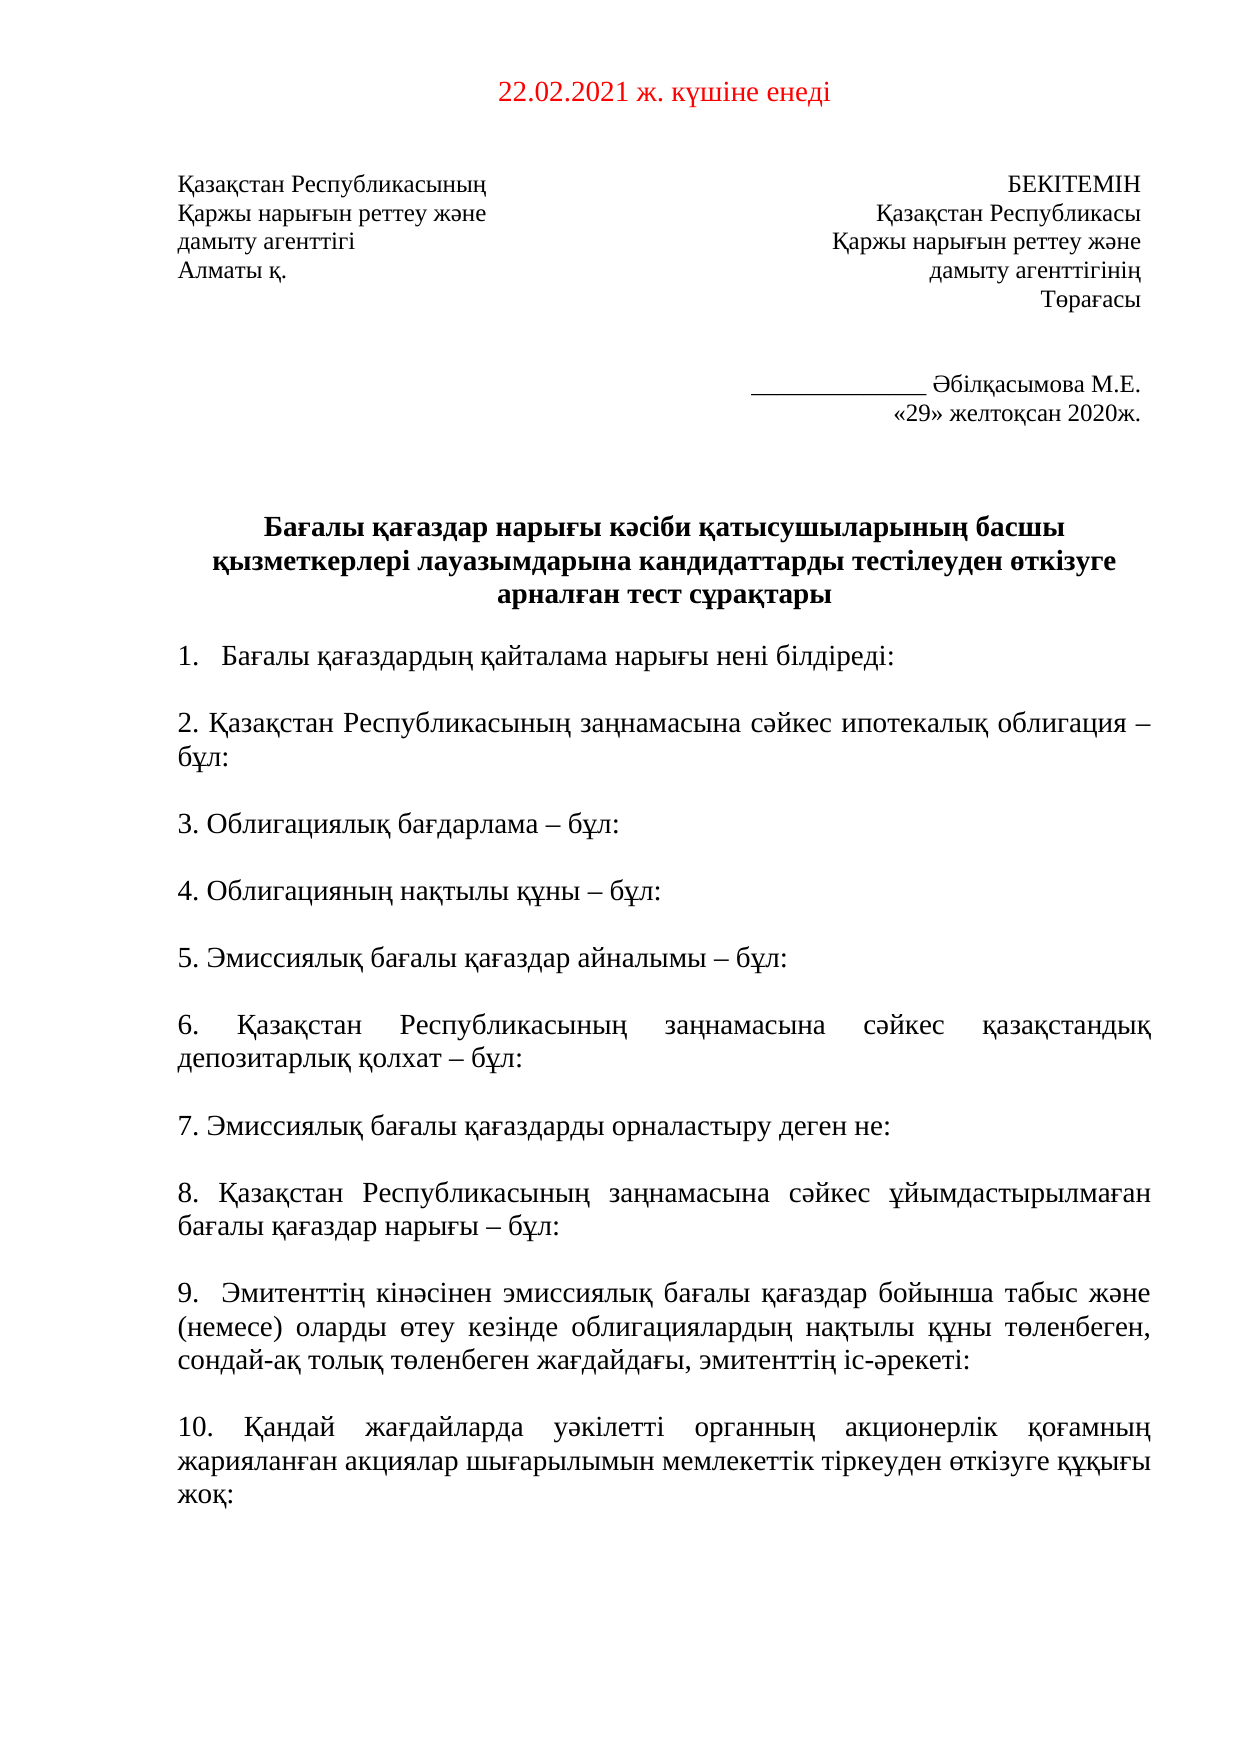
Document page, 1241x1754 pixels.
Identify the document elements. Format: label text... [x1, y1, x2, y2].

table_header Қазақстан Республикасының Қаржы нарығын реттеу және дамыту агенттігі Алматы қ. [166, 169, 641, 456]
text Бағалы қағаздар нарығы кәсіби қатысушыларының басшы қызметкерлері лауазымдарына кандидаттарды тестілеуден өткізуге арналған тест сұрақтары [177, 509, 1152, 610]
text 5. Эмиссиялық бағалы қағаздар айналымы – бұл: [177, 940, 1152, 973]
text 8. Қазақстан Республикасының заңнамасына сәйкес ұйымдастырылмаған бағалы қағаздар нарығы – бұл: [177, 1175, 1152, 1242]
text 7. Эмиссиялық бағалы қағаздарды орналастыру деген не: [177, 1108, 1152, 1141]
text 3. Облигациялық бағдарлама – бұл: [177, 806, 1152, 839]
text 6. Қазақстан Республикасының заңнамасына сәйкес қазақстандық депозитарлық қолхат – бұл: [177, 1007, 1152, 1074]
text 9. Эмитенттің кінәсінен эмиссиялық бағалы қағаздар бойынша табыс және (немесе) оларды өтеу кезінде облигациялардың нақтылы құны төленбеген, сондай-ақ толық төленбеген жағдайдағы, эмитенттің іс-әрекеті: [177, 1275, 1152, 1376]
text 2. Қазақстан Республикасының заңнамасына сәйкес ипотекалық облигация – бұл: [177, 705, 1152, 772]
text 10. Қандай жағдайларда уәкілетті органның акционерлік қоғамның жарияланған акциялар шығарылымын мемлекеттік тіркеуден өткізуге құқығы жоқ: [177, 1409, 1152, 1510]
text 4. Облигацияның нақтылы құны – бұл: [177, 873, 1152, 906]
table_header БЕКІТЕМІН Қазақстан Республикасы Қаржы нарығын реттеу және дамыту агенттігінің Төрағасы ______________ Әбілқасымова М.Е. «29» желтоқсан 2020ж. [641, 169, 1152, 456]
text 1. Бағалы қағаздардың қайталама нарығы нені білдіреді: [177, 638, 1152, 672]
